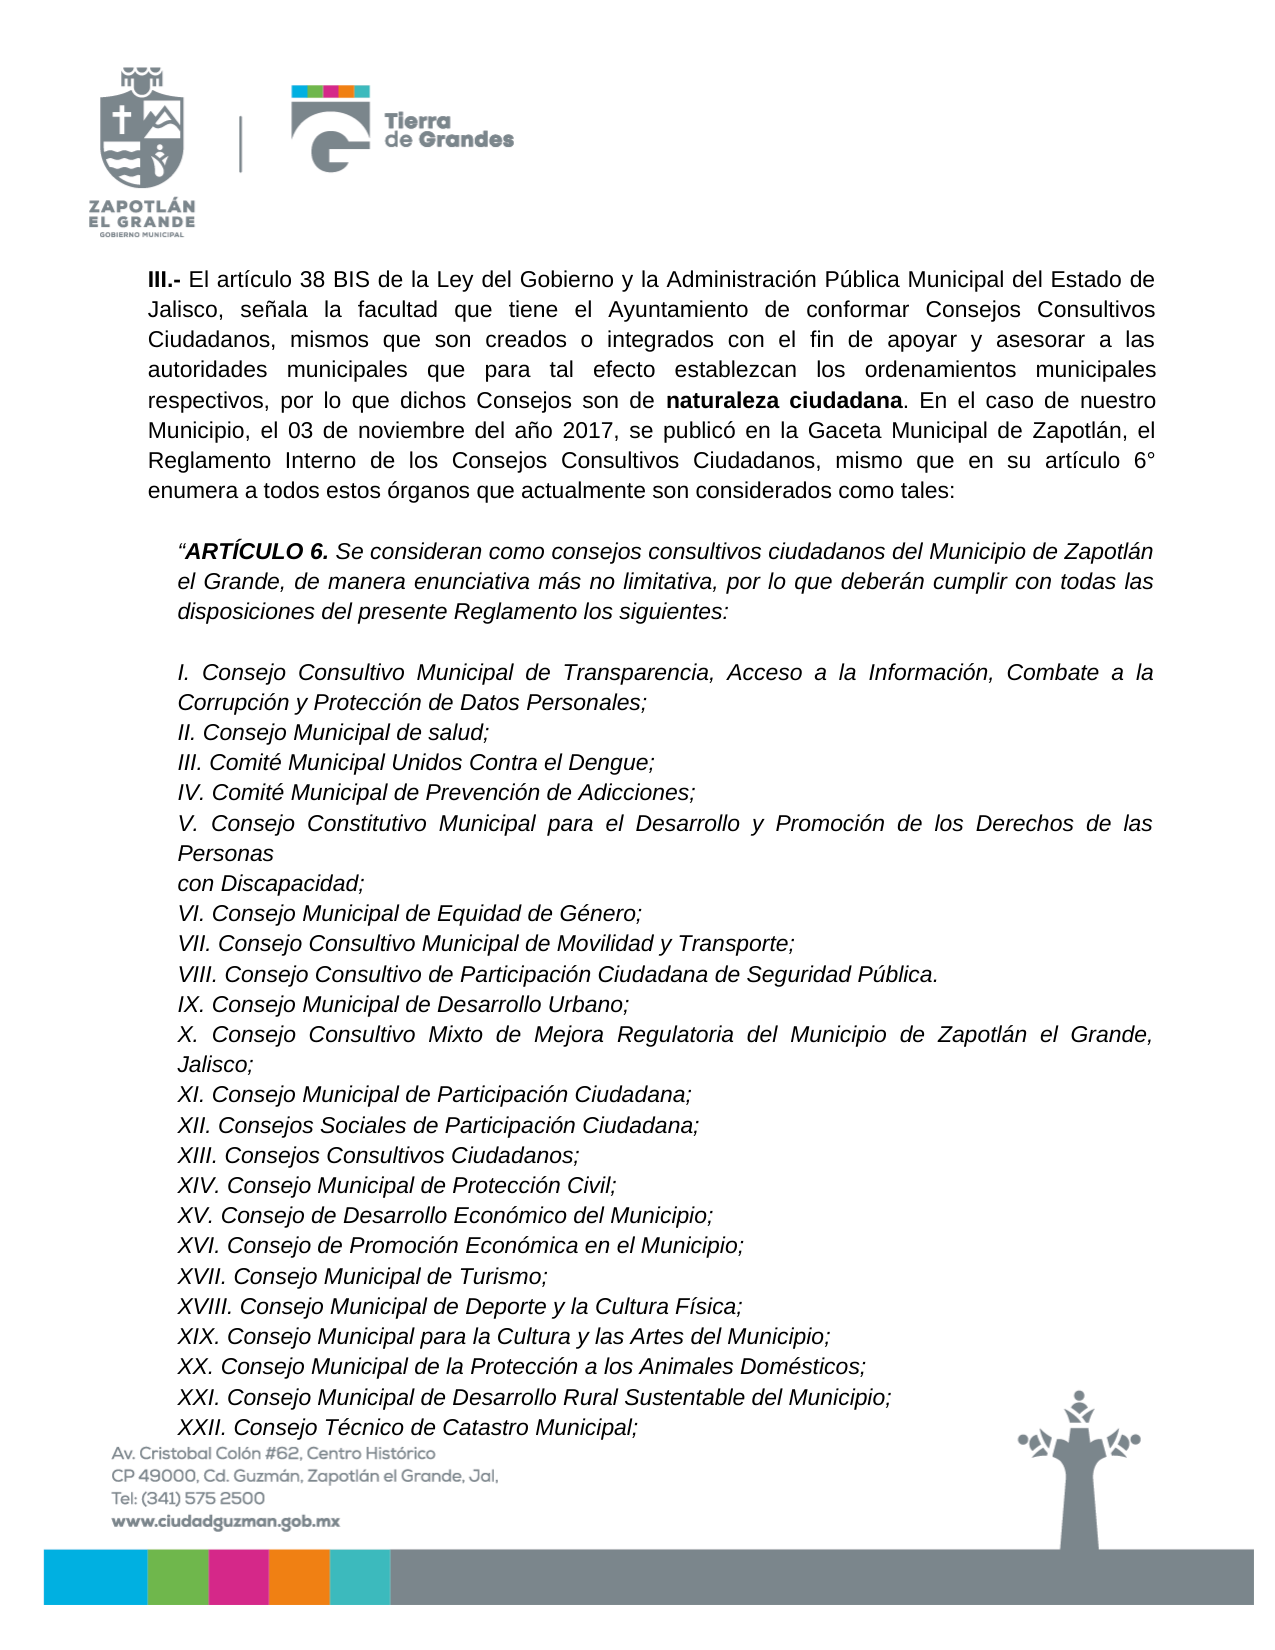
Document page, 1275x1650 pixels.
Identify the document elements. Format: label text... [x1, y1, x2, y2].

text XIII. Consejos Consultivos Ciudadanos; [177, 1142, 1157, 1168]
text XVI. Consejo de Promoción Económica en el Municipio; [177, 1232, 1157, 1259]
text XX. Consejo Municipal de la Protección a los Animales Domésticos; [177, 1353, 1157, 1380]
text XXI. Consejo Municipal de Desarrollo Rural Sustentable del Municipio; [177, 1383, 1157, 1410]
text con Discapacidad; [177, 870, 1157, 896]
text II. Consejo Municipal de salud; [177, 719, 1157, 745]
text XIX. Consejo Municipal para la Cultura y las Artes del Municipio; [177, 1323, 1157, 1349]
text V. Consejo Constitutivo Municipal para el Desarrollo y Promoción de los Derechos de las Personas [177, 809, 1157, 866]
text III.- El artículo 38 BIS de la Ley del Gobierno y la Administración Pública Municipal del Estado de Jalisco, señala la facultad que tiene el Ayuntamiento de conformar Consejos Consultivos Ciudadanos, mismos que son creados o integrados con el fin de apoyar y asesorar a las autoridades municipales que para tal efecto establezcan los ordenamientos municipales respectivos, por lo que dichos Consejos son de naturaleza ciudadana. En el caso de nuestro Municipio, el 03 de noviembre del año 2017, se publicó en la Gaceta Municipal de Zapotlán, el Reglamento Interno de los Consejos Consultivos Ciudadanos, mismo que en su artículo 6° enumera a todos estos órganos que actualmente son considerados como tales: [148, 266, 1157, 504]
text “ARTÍCULO 6. Se consideran como consejos consultivos ciudadanos del Municipio de Zapotlán el Grande, de manera enunciativa más no limitativa, por lo que deberán cumplir con todas las disposiciones del presente Reglamento los siguientes: [177, 538, 1157, 624]
text IX. Consejo Municipal de Desarrollo Urbano; [177, 991, 1157, 1017]
text XVIII. Consejo Municipal de Deporte y la Cultura Física; [177, 1293, 1157, 1319]
text X. Consejo Consultivo Mixto de Mejora Regulatoria del Municipio de Zapotlán el Grande, Jalisco; [177, 1021, 1157, 1078]
text XV. Consejo de Desarrollo Económico del Municipio; [177, 1202, 1157, 1229]
text XXII. Consejo Técnico de Catastro Municipal; [177, 1414, 1157, 1440]
text I. Consejo Consultivo Municipal de Transparencia, Acceso a la Información, Combate a la Corrupción y Protección de Datos Personales; [177, 658, 1157, 715]
text XI. Consejo Municipal de Participación Ciudadana; [177, 1081, 1157, 1108]
text XIV. Consejo Municipal de Protección Civil; [177, 1172, 1157, 1198]
text VIII. Consejo Consultivo de Participación Ciudadana de Seguridad Pública. [177, 961, 1157, 987]
text III. Comité Municipal Unidos Contra el Dengue; [177, 749, 1157, 776]
text XVII. Consejo Municipal de Turismo; [177, 1263, 1157, 1289]
text VI. Consejo Municipal de Equidad de Género; [177, 900, 1157, 927]
text VII. Consejo Consultivo Municipal de Movilidad y Transporte; [177, 930, 1157, 957]
picture [13, 7, 1275, 1650]
text IV. Comité Municipal de Prevención de Adicciones; [177, 779, 1157, 806]
text XII. Consejos Sociales de Participación Ciudadana; [177, 1112, 1157, 1138]
